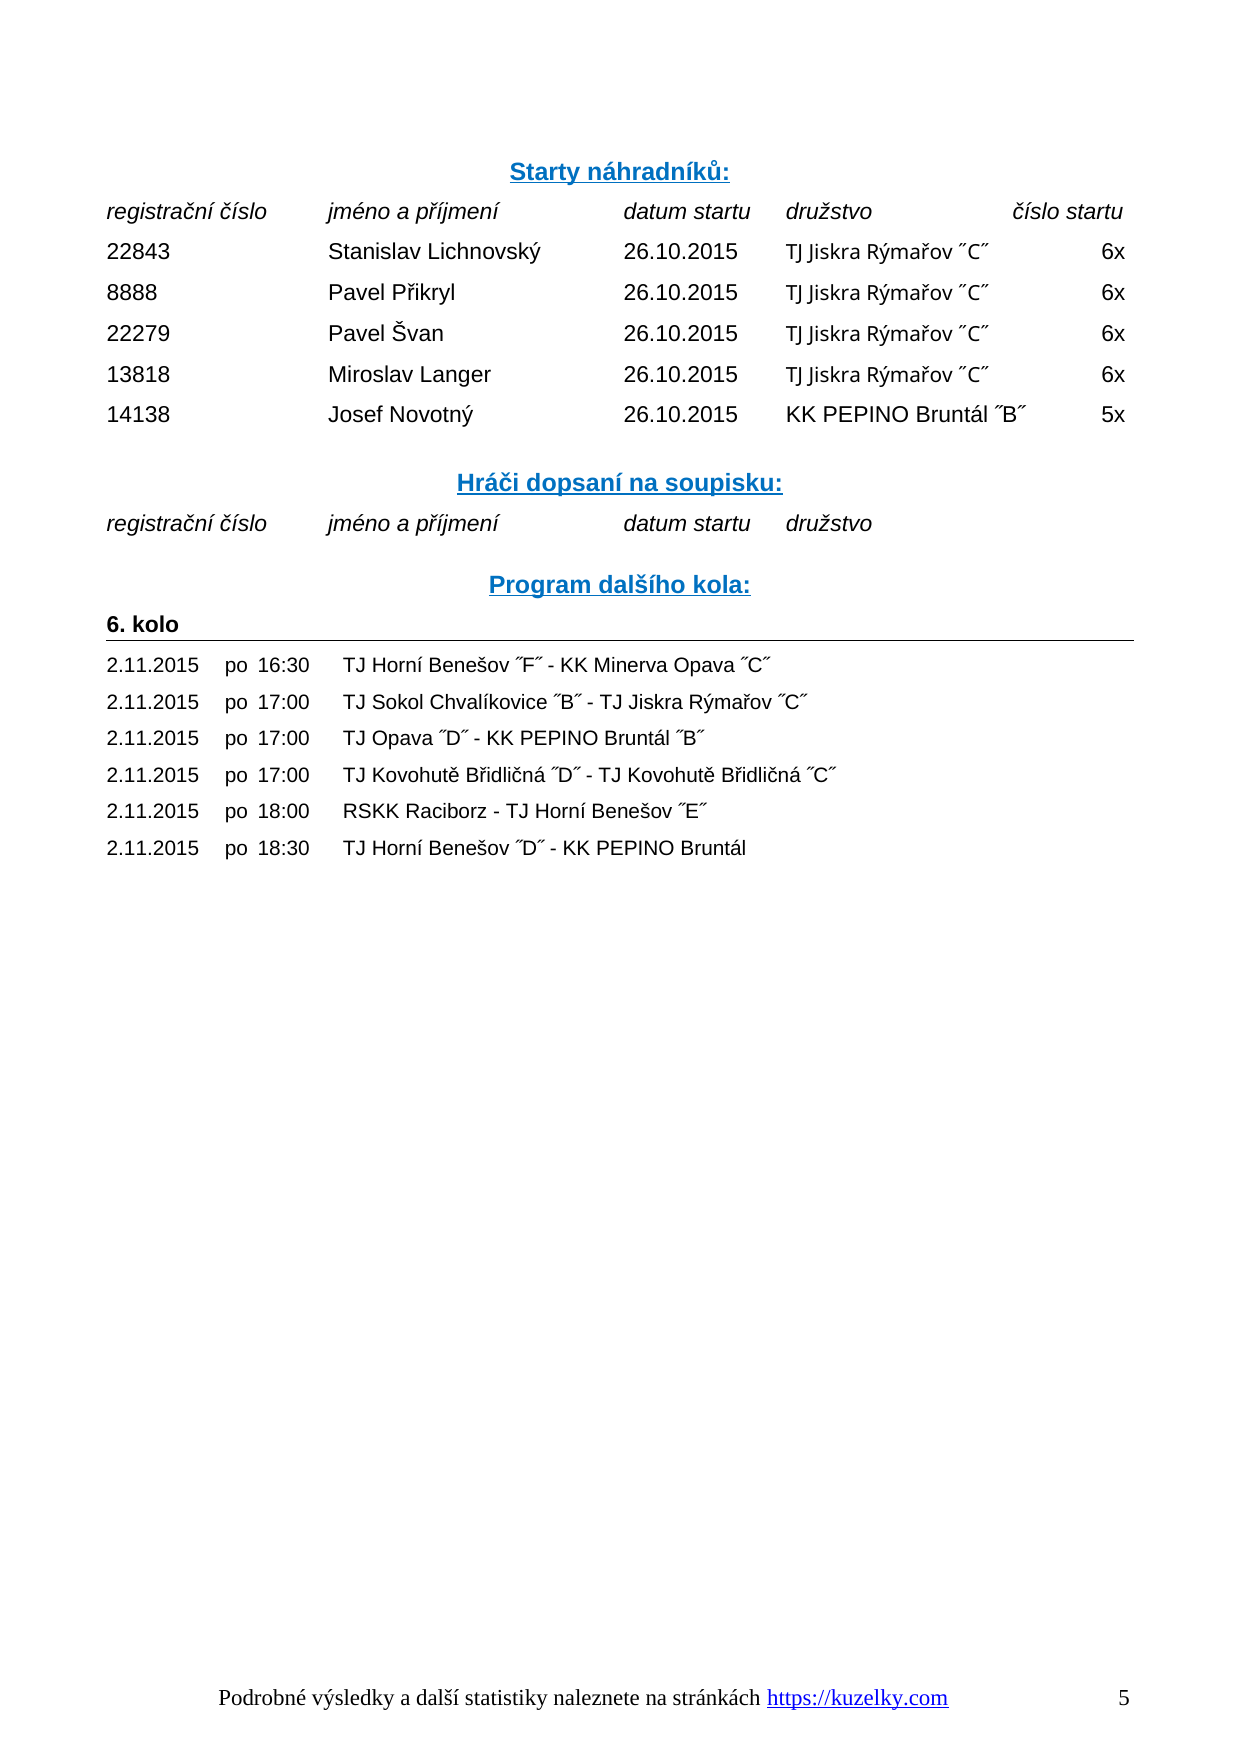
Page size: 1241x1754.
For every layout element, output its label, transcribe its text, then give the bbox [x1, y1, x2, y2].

text 14138 Josef Novotný 26.10.2015 KK PEPINO Bruntál ˝B˝ 5x [106, 401, 1134, 427]
text Starty náhradníků: [94, 157, 1145, 186]
text Hráči dopsaní na soupisku: [94, 440, 1145, 497]
text 2.11.2015 po 17:00 TJ Sokol Chvalíkovice ˝B˝ - TJ Jiskra Rýmařov ˝C˝ [106, 690, 1134, 714]
text 2.11.2015 po 18:30 TJ Horní Benešov ˝D˝ - KK PEPINO Bruntál [106, 836, 1134, 859]
text 22843 Stanislav Lichnovský 26.10.2015 TJ Jiskra Rýmařov ˝C˝ 6x [106, 237, 1134, 266]
text 2.11.2015 po 16:30 TJ Horní Benešov ˝F˝ - KK Minerva Opava ˝C˝ [106, 653, 1134, 677]
text 22279 Pavel Švan 26.10.2015 TJ Jiskra Rýmařov ˝C˝ 6x [106, 319, 1134, 347]
text 6. kolo [106, 611, 1134, 640]
text registrační číslo jméno a příjmení datum startu družstvo [106, 510, 1134, 536]
text 13818 Miroslav Langer 26.10.2015 TJ Jiskra Rýmařov ˝C˝ 6x [106, 360, 1134, 388]
text 2.11.2015 po 18:00 RSKK Raciborz - TJ Horní Benešov ˝E˝ [106, 799, 1134, 823]
text 8888 Pavel Přikryl 26.10.2015 TJ Jiskra Rýmařov ˝C˝ 6x [106, 278, 1134, 306]
text 2.11.2015 po 17:00 TJ Kovohutě Břidličná ˝D˝ - TJ Kovohutě Břidličná ˝C˝ [106, 763, 1134, 787]
text registrační číslo jméno a příjmení datum startu družstvo číslo startu [106, 198, 1134, 224]
text Program dalšího kola: [94, 570, 1145, 599]
text 2.11.2015 po 17:00 TJ Opava ˝D˝ - KK PEPINO Bruntál ˝B˝ [106, 726, 1134, 750]
